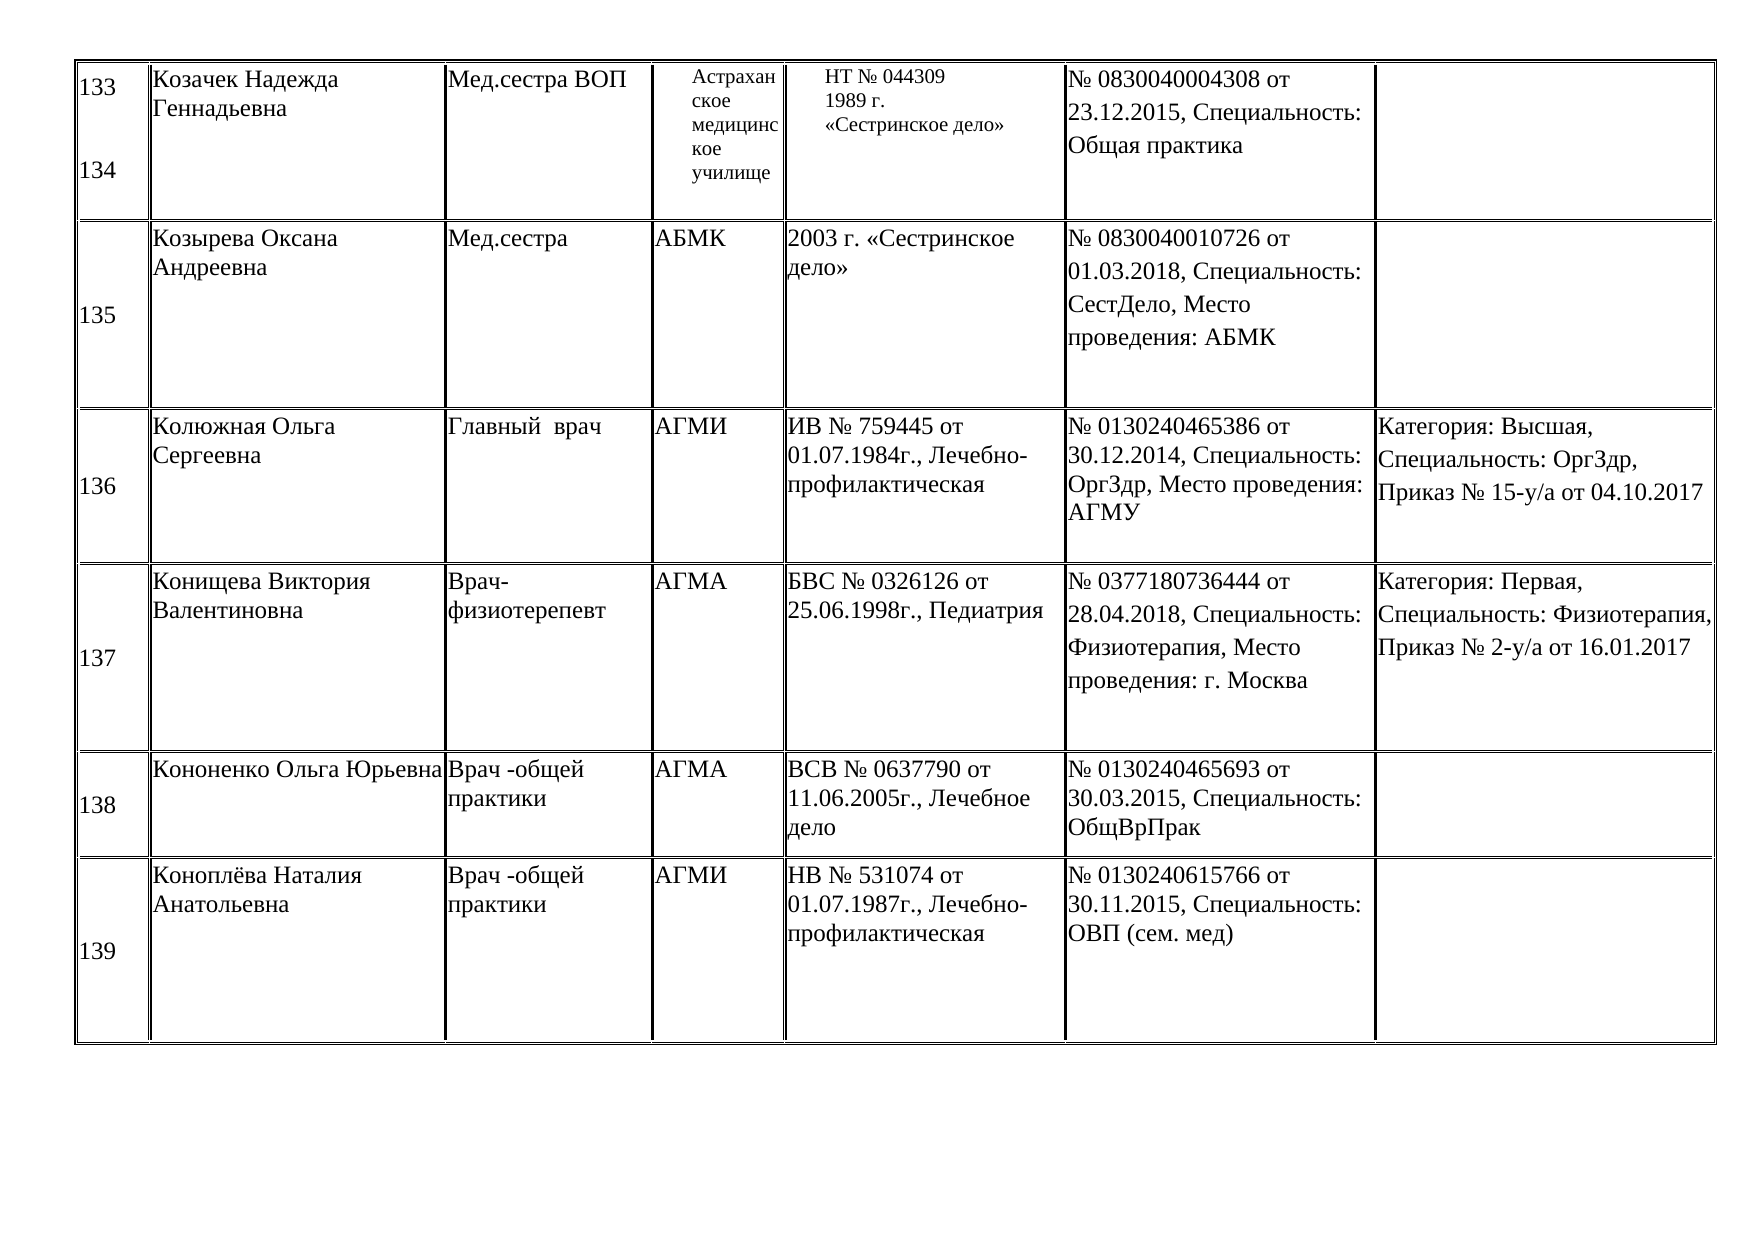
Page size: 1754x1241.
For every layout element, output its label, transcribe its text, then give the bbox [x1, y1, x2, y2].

table_cell АБМК [654, 222, 783, 406]
table_cell [1375, 63, 1714, 218]
table_cell 136 [78, 406, 148, 561]
table_cell Коноплёва Наталия Анатольевна [150, 859, 445, 1042]
table_cell Врач -общей практики [445, 859, 652, 1042]
table_cell 139 [76, 856, 150, 1042]
table_cell [1377, 750, 1714, 856]
table_cell АГМИ [654, 410, 783, 561]
table_cell Мед.сестра [447, 222, 651, 406]
table_cell ИВ № 759445 от 01.07.1984г., Лечебно-профилактическая [787, 410, 1064, 561]
table_cell БВС № 0326126 от 25.06.1998г., Педиатрия [787, 565, 1064, 749]
table_cell 133 134 [78, 61, 150, 218]
table_cell НТ № 044309 1989 г. «Сестринское дело» [785, 63, 1065, 218]
table_cell 135 [78, 219, 148, 406]
table_cell НВ № 531074 от 01.07.1987г., Лечебно-профилактическая [785, 859, 1065, 1042]
table_cell № 0130240465693 от 30.03.2015, Специальность: ОбщВрПрак [1067, 753, 1374, 856]
table_cell № 0830040010726 от 01.03.2018, Специальность: СестДело, Место проведения: АБМК [1067, 222, 1374, 406]
table_cell [1377, 219, 1714, 406]
table_cell Колюжная Ольга Сергеевна [152, 410, 444, 561]
table_cell Козырева Оксана Андреевна [152, 222, 444, 406]
table_cell АГМИ [652, 856, 785, 1042]
table_cell 137 [78, 561, 148, 749]
table_cell Врач -общей практики [447, 753, 651, 856]
table_cell АГМА [654, 565, 783, 749]
table_cell Врач-физиотерепевт [447, 565, 651, 749]
table_cell № 0830040004308 от 23.12.2015, Специальность: Общая практика [1065, 63, 1375, 218]
table_cell 138 [78, 750, 148, 856]
table_cell Козачек Надежда Геннадьевна [150, 63, 445, 218]
table_cell № 0377180736444 от 28.04.2018, Специальность: Физиотерапия, Место проведения: г. Москва [1067, 565, 1374, 749]
table_cell 2003 г. «Сестринское дело» [787, 222, 1064, 406]
table_cell Конищева Виктория Валентиновна [152, 565, 444, 749]
table_cell Главный врач [447, 410, 651, 561]
table_cell Мед.сестра ВОП [445, 61, 652, 218]
table_cell Категория: Высшая, Специальность: ОргЗдр, Приказ № 15-у/а от 04.10.2017 [1377, 406, 1714, 561]
table_cell № 0130240615766 от 30.11.2015, Специальность: ОВП (сем. мед) [1065, 859, 1375, 1042]
table_cell АГМА [654, 753, 783, 856]
table_cell ВСВ № 0637790 от 11.06.2005г., Лечебное дело [787, 753, 1064, 856]
table_cell [1375, 856, 1715, 1042]
table_cell Астраханское медицинское училище [652, 61, 785, 218]
table_cell № 0130240465386 от 30.12.2014, Специальность: ОргЗдр, Место проведения: АГМУ [1067, 410, 1374, 561]
table_cell Категория: Первая, Специальность: Физиотерапия, Приказ № 2-у/а от 16.01.2017 [1377, 561, 1714, 749]
table_cell Кононенко Ольга Юрьевна [152, 753, 444, 856]
